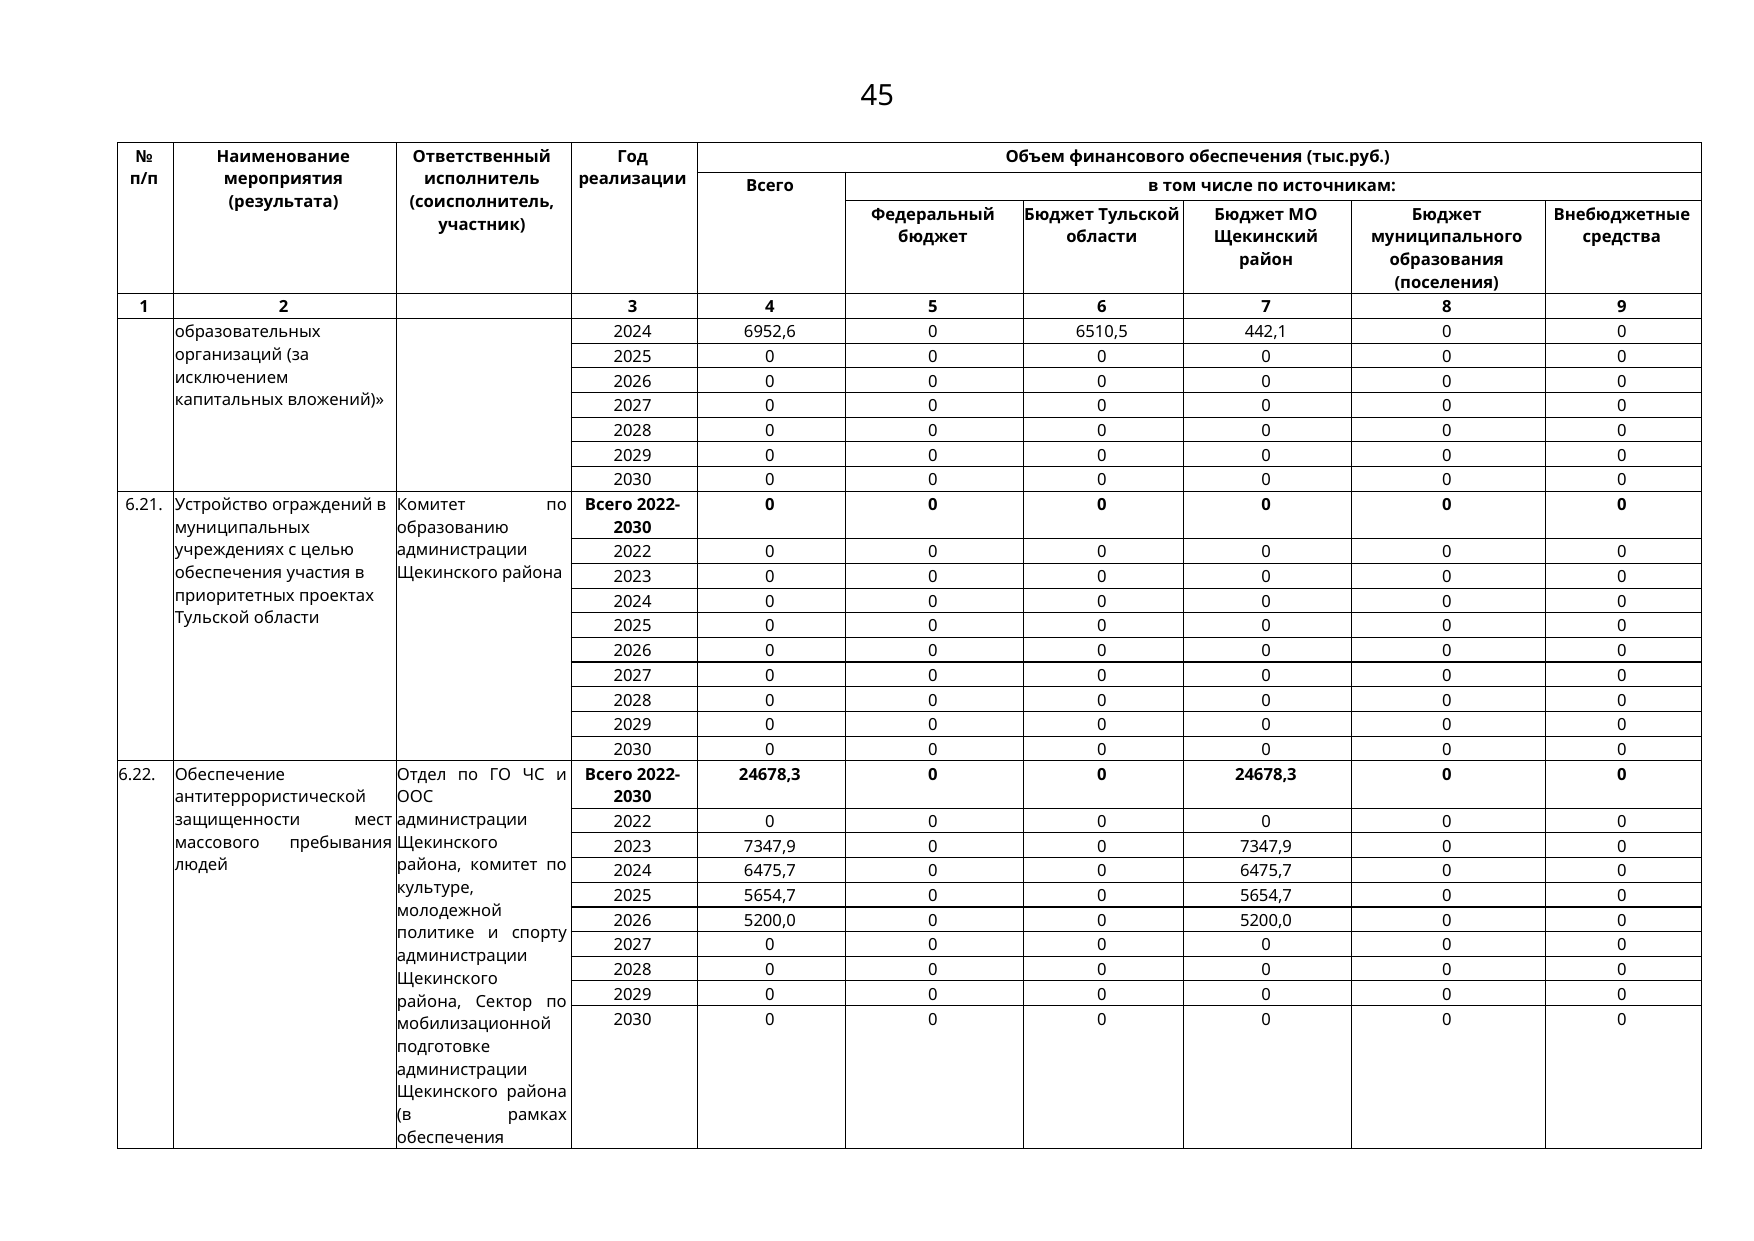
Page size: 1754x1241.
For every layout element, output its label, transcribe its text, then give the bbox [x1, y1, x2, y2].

table_cell 0 [1352, 737, 1545, 760]
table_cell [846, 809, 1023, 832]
table_header № п/п [118, 143, 173, 293]
table_cell 2023 [572, 564, 697, 587]
table_cell 2030 [572, 737, 697, 760]
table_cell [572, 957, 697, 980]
table_cell 0 [1184, 418, 1351, 441]
table_header Ответственный исполнитель (соисполнитель, участник) [397, 143, 571, 293]
table_cell 0 [1546, 368, 1701, 392]
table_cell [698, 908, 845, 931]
table_header Год реализации [572, 143, 697, 293]
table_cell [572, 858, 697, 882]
table_cell 0 [846, 344, 1023, 367]
table_cell 5 [846, 294, 1023, 318]
table_cell 6 [1024, 294, 1183, 318]
table_cell 0 [1184, 613, 1351, 637]
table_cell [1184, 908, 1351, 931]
table_cell 442,1 [1184, 319, 1351, 342]
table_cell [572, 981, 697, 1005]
table_cell 0 [846, 712, 1023, 736]
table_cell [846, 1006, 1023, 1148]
table_cell 0 [1546, 712, 1701, 736]
table_cell Всего 2022-2030 [572, 761, 697, 808]
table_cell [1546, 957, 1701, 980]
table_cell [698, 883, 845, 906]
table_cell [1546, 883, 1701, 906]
table_cell 0 [1352, 492, 1545, 538]
table_cell 0 [698, 418, 845, 441]
table_cell 0 [846, 539, 1023, 563]
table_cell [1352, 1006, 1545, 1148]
table_cell 0 [846, 418, 1023, 441]
table_cell 0 [698, 663, 845, 686]
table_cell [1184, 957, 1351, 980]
table_cell 0 [698, 492, 845, 538]
table_cell 4 [698, 294, 845, 318]
table_cell 0 [1352, 368, 1545, 392]
table_cell 0 [698, 442, 845, 466]
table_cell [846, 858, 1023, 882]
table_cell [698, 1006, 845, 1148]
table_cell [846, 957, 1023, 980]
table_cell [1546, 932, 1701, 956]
table_cell 0 [1546, 467, 1701, 491]
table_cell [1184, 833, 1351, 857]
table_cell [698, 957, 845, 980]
table_cell 0 [1352, 638, 1545, 661]
table_cell 3 [572, 294, 697, 318]
table_header Наименование мероприятия (результата) [174, 143, 396, 293]
table_cell 0 [1184, 663, 1351, 686]
table_cell 2029 [572, 712, 697, 736]
table_cell 0 [846, 319, 1023, 342]
table_cell 2024 [572, 319, 697, 342]
table_cell 0 [1184, 368, 1351, 392]
table_cell 0 [1184, 393, 1351, 417]
table_cell 0 [1546, 492, 1701, 538]
table_cell 0 [846, 589, 1023, 612]
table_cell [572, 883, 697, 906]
table_cell 2022 [572, 539, 697, 563]
table_cell 0 [1352, 613, 1545, 637]
table_cell 9 [1546, 294, 1701, 318]
table_cell 0 [1546, 418, 1701, 441]
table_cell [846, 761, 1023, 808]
table_cell 0 [698, 712, 845, 736]
table_cell 8 [1352, 294, 1545, 318]
table_cell 0 [1024, 737, 1183, 760]
table_cell 0 [1184, 638, 1351, 661]
table_cell 0 [1024, 539, 1183, 563]
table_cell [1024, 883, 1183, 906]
table_cell 2028 [572, 418, 697, 441]
table_cell 0 [1546, 737, 1701, 760]
table_cell 2026 [572, 368, 697, 392]
table_cell 2027 [572, 393, 697, 417]
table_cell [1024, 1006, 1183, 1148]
table_cell 0 [1352, 663, 1545, 686]
table_cell 0 [1546, 564, 1701, 587]
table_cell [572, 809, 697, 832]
table_cell 0 [846, 393, 1023, 417]
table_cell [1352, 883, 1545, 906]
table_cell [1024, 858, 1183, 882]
table_cell 2025 [572, 344, 697, 367]
table_cell 0 [1184, 344, 1351, 367]
table_cell 0 [1352, 589, 1545, 612]
table_cell Всего 2022-2030 [572, 492, 697, 538]
table_cell 0 [1546, 344, 1701, 367]
table_cell 2027 [572, 663, 697, 686]
table_cell 0 [1184, 442, 1351, 466]
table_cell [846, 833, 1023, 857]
table_cell 0 [1352, 539, 1545, 563]
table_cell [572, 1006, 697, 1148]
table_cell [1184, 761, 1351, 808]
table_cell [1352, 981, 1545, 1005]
table_cell 0 [1024, 663, 1183, 686]
table_cell 0 [698, 589, 845, 612]
table_cell 2030 [572, 467, 697, 491]
table_cell Федеральный бюджет [846, 201, 1023, 293]
table_cell 0 [698, 368, 845, 392]
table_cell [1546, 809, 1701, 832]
table_cell 0 [1352, 344, 1545, 367]
table_cell 2029 [572, 442, 697, 466]
table_cell 0 [1546, 442, 1701, 466]
table_cell 1 [118, 294, 173, 318]
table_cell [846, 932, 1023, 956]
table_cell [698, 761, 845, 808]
table_cell 0 [698, 344, 845, 367]
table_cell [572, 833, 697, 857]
table_cell 0 [1352, 712, 1545, 736]
table_cell 2026 [572, 638, 697, 661]
table_cell 0 [846, 737, 1023, 760]
table_cell 0 [846, 368, 1023, 392]
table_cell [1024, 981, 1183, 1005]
table_cell 0 [1546, 319, 1701, 342]
table_cell Бюджет Тульской области [1024, 201, 1183, 293]
table_cell 0 [1024, 393, 1183, 417]
table_cell 0 [1024, 467, 1183, 491]
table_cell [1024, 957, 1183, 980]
table_cell 0 [698, 737, 845, 760]
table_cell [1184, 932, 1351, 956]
table_cell 0 [1024, 564, 1183, 587]
table_cell 0 [698, 613, 845, 637]
table_cell 0 [846, 687, 1023, 711]
table_cell 0 [698, 539, 845, 563]
table_cell 0 [846, 442, 1023, 466]
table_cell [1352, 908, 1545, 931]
table_cell 0 [1184, 539, 1351, 563]
table_cell 2024 [572, 589, 697, 612]
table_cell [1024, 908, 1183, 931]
table_cell 0 [1546, 638, 1701, 661]
table_cell 0 [846, 663, 1023, 686]
table_cell 0 [1184, 564, 1351, 587]
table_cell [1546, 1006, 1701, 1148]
table_cell 0 [846, 492, 1023, 538]
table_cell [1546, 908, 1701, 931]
table_cell 0 [846, 564, 1023, 587]
table_cell 0 [1352, 393, 1545, 417]
table_cell 0 [1546, 613, 1701, 637]
table_cell 0 [1352, 564, 1545, 587]
table_cell 7 [1184, 294, 1351, 318]
table_cell 0 [1024, 442, 1183, 466]
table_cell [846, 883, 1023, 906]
table_cell 2028 [572, 687, 697, 711]
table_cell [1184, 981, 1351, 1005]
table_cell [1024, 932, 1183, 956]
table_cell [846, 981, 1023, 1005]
table_cell 0 [1024, 344, 1183, 367]
table_cell 0 [1352, 442, 1545, 466]
table_cell 0 [1546, 539, 1701, 563]
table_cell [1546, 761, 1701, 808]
table_cell 0 [1024, 712, 1183, 736]
table_cell 0 [698, 687, 845, 711]
table_cell Комитет по образованию администрации Щекинского района [397, 492, 571, 760]
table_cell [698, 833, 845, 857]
table_cell Отдел по ГО ЧС и ООС администрации Щекинского района, комитет по культуре, молодежной политике и спорту администрации Щекинского района, Сектор по мобилизационной подготовке администрации Щекинского района (в рамках обеспечения деятельности антитеррористической комиссии МО Щекинский район), Комитет по образованию администрации Щекинского района, МКУ «ХЭУ Щекинского района» [397, 761, 571, 1148]
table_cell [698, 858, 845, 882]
table_cell 0 [1024, 687, 1183, 711]
table_cell Обеспечение антитеррористической защищенности мест массового пребывания людей [174, 761, 396, 1148]
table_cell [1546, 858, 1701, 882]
table_cell 0 [1184, 467, 1351, 491]
table_cell 0 [1184, 712, 1351, 736]
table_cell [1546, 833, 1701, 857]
table_cell 0 [698, 467, 845, 491]
table_cell 6952,6 [698, 319, 845, 342]
table_cell 0 [1024, 613, 1183, 637]
table_cell 0 [1546, 687, 1701, 711]
table_cell 0 [698, 393, 845, 417]
table_cell 0 [1352, 319, 1545, 342]
table_cell Бюджет МО Щекинский район [1184, 201, 1351, 293]
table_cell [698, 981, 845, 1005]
table_cell 0 [1546, 393, 1701, 417]
table_cell 0 [846, 613, 1023, 637]
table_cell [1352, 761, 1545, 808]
table_cell Устройство ограждений в муниципальных учреждениях с целью обеспечения участия в приоритетных проектах Тульской области [174, 492, 396, 760]
table_cell Внебюджетные средства [1546, 201, 1701, 293]
table_cell 0 [1184, 687, 1351, 711]
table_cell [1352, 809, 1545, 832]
table_cell 0 [846, 467, 1023, 491]
table_cell Бюджет муниципального образования (поселения) [1352, 201, 1545, 293]
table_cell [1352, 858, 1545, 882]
table_cell 0 [1024, 492, 1183, 538]
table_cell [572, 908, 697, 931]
table_cell 0 [1546, 589, 1701, 612]
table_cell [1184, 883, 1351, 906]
table_cell 0 [846, 638, 1023, 661]
table_cell 0 [1024, 638, 1183, 661]
table_cell 0 [1352, 467, 1545, 491]
table_cell 0 [1546, 663, 1701, 686]
table_cell 2025 [572, 613, 697, 637]
table_cell 0 [698, 638, 845, 661]
table_cell 0 [1184, 737, 1351, 760]
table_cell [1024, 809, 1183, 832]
table_cell 0 [1024, 589, 1183, 612]
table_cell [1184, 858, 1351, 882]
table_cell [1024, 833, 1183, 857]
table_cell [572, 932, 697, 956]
table_cell 2 [174, 294, 396, 318]
table_cell Всего [698, 173, 845, 293]
table_cell 0 [1352, 687, 1545, 711]
table_cell 0 [1184, 589, 1351, 612]
table_cell 6.21. [118, 492, 173, 760]
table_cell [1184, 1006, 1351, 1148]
table_cell 0 [1024, 368, 1183, 392]
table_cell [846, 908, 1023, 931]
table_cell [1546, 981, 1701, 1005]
table_cell 0 [1184, 492, 1351, 538]
table_cell 0 [1352, 418, 1545, 441]
table_cell 6.22. [118, 761, 173, 1148]
table_header Объем финансового обеспечения (тыс.руб.) [698, 143, 1701, 172]
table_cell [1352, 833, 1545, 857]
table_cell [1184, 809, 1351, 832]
table_cell 6510,5 [1024, 319, 1183, 342]
table_cell 0 [1024, 418, 1183, 441]
table_cell 0 [698, 564, 845, 587]
table_cell [397, 294, 571, 318]
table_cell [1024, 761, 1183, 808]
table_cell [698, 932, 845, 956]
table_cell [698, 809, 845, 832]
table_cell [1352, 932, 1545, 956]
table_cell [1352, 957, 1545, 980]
table_cell в том числе по источникам: [846, 173, 1701, 200]
